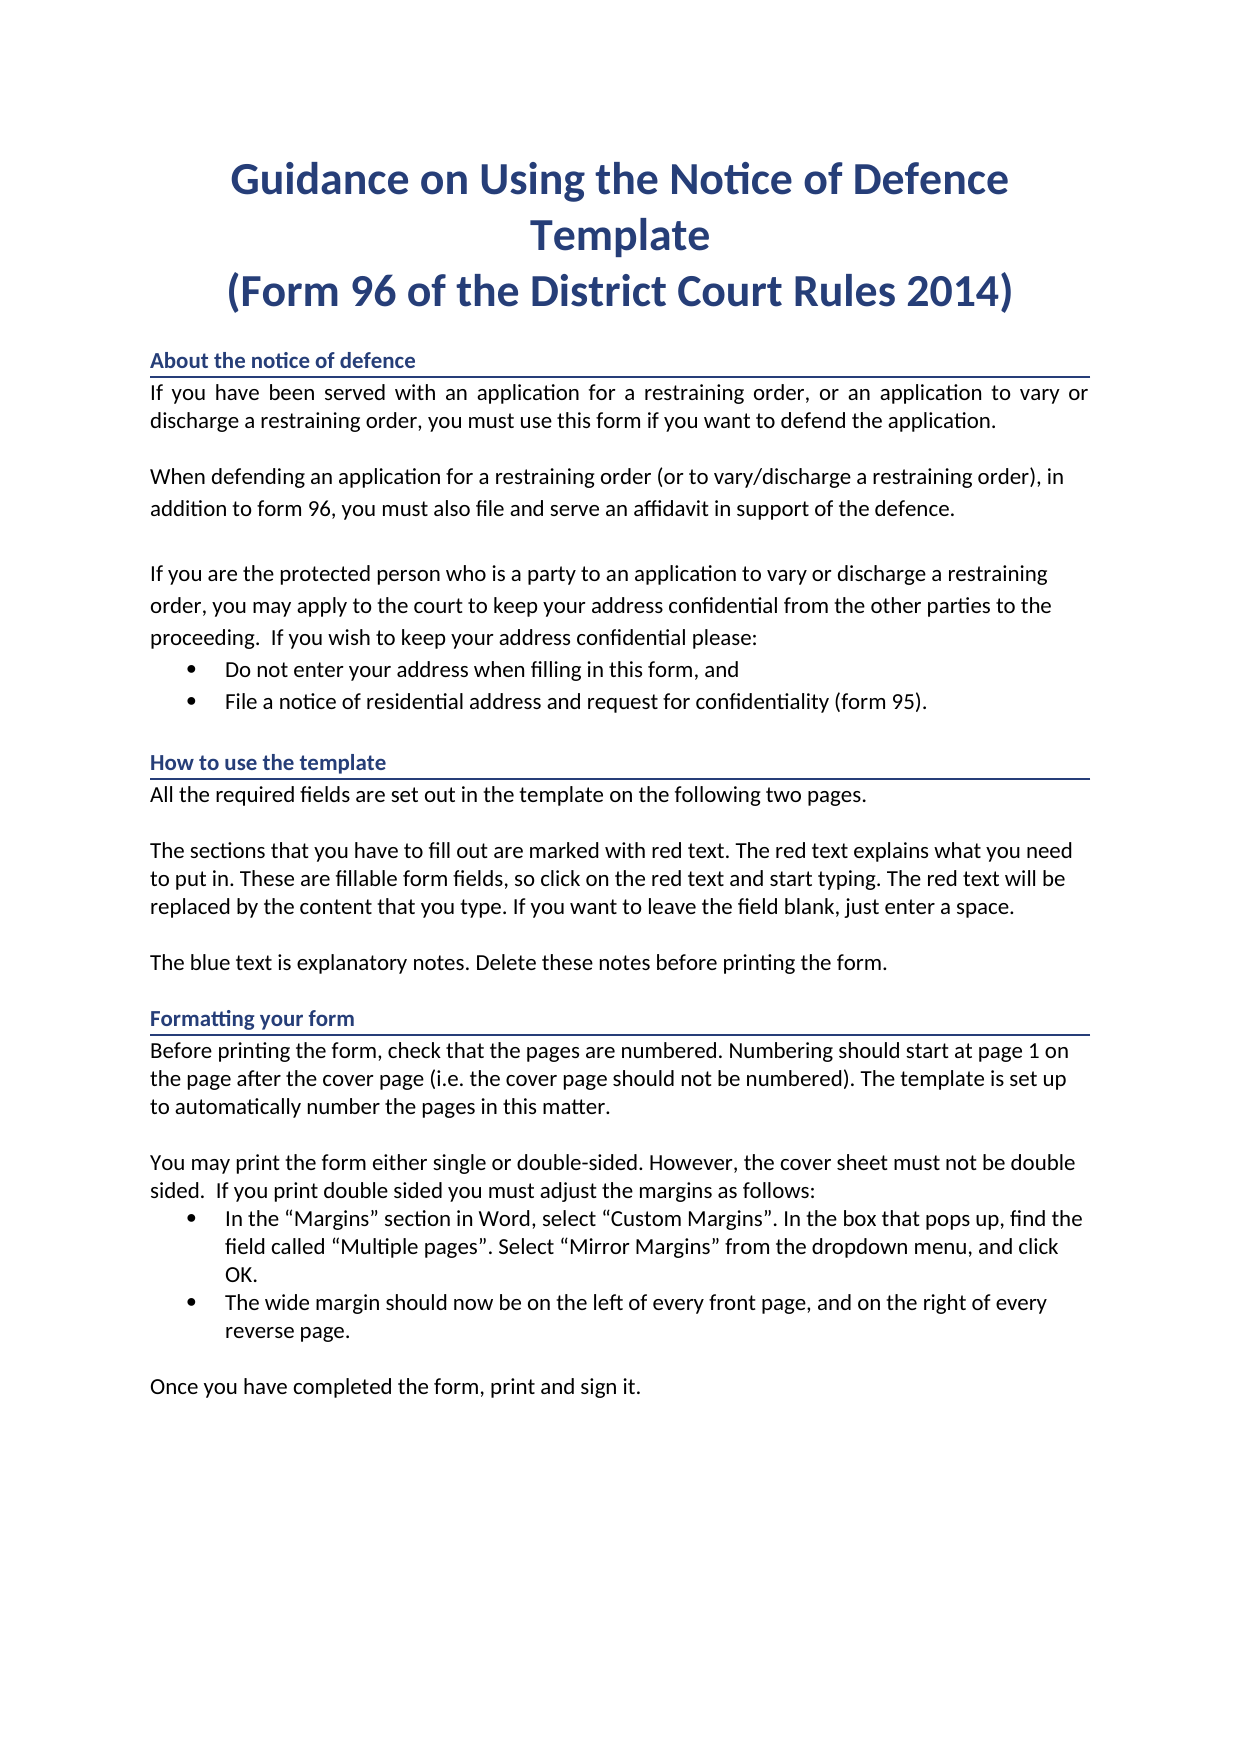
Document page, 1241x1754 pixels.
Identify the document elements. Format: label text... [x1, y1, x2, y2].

list If you have been served with an application for a restraining order, or an application to vary or discharge a restraining order, you must use this form if you want to defend the application. [150, 378, 1090, 434]
title (Form 96 of the District Court Rules 2014) [150, 262, 1090, 318]
text The sections that you have to fill out are marked with red text. The red text explains what you need to put in. These are fillable form fields, so click on the red text and start typing. The red text will be replaced by the content that you type. If you want to leave the field blank, just enter a space. [150, 836, 1090, 920]
text If you are the protected person who is a party to an application to vary or discharge a restraining order, you may apply to the court to keep your address confidential from the other parties to the proceeding. If you wish to keep your address confidential please: [150, 559, 1090, 651]
list The wide margin should now be on the left of every front page, and on the right of every reverse page. [187, 1288, 1090, 1344]
subtitle About the notice of defence [150, 346, 1090, 376]
text Before printing the form, check that the pages are numbered. Numbering should start at page 1 on the page after the cover page (i.e. the cover page should not be numbered). The template is set up to automatically number the pages in this matter. [150, 1036, 1090, 1120]
text Once you have completed the form, print and sign it. [150, 1372, 1090, 1400]
text When defending an application for a restraining order (or to vary/discharge a restraining order), in addition to form 96, you must also file and serve an affidavit in support of the defence. [150, 462, 1090, 522]
subtitle How to use the template [150, 748, 1090, 778]
text The blue text is explanatory notes. Delete these notes before printing the form. [150, 948, 1090, 976]
list File a notice of residential address and request for confidentiality (form 95). [187, 687, 1090, 715]
text You may print the form either single or double-sided. However, the cover sheet must not be double sided. If you print double sided you must adjust the margins as follows: [150, 1148, 1090, 1204]
title Guidance on Using the Notice of Defence Template [150, 150, 1090, 262]
list In the “Margins” section in Word, select “Custom Margins”. In the box that pops up, find the field called “Multiple pages”. Select “Mirror Margins” from the dropdown menu, and click OK. [187, 1204, 1090, 1288]
list Do not enter your address when filling in this form, and [187, 655, 1090, 683]
text All the required fields are set out in the template on the following two pages. [150, 780, 1090, 808]
subtitle Formatting your form [150, 1004, 1090, 1034]
